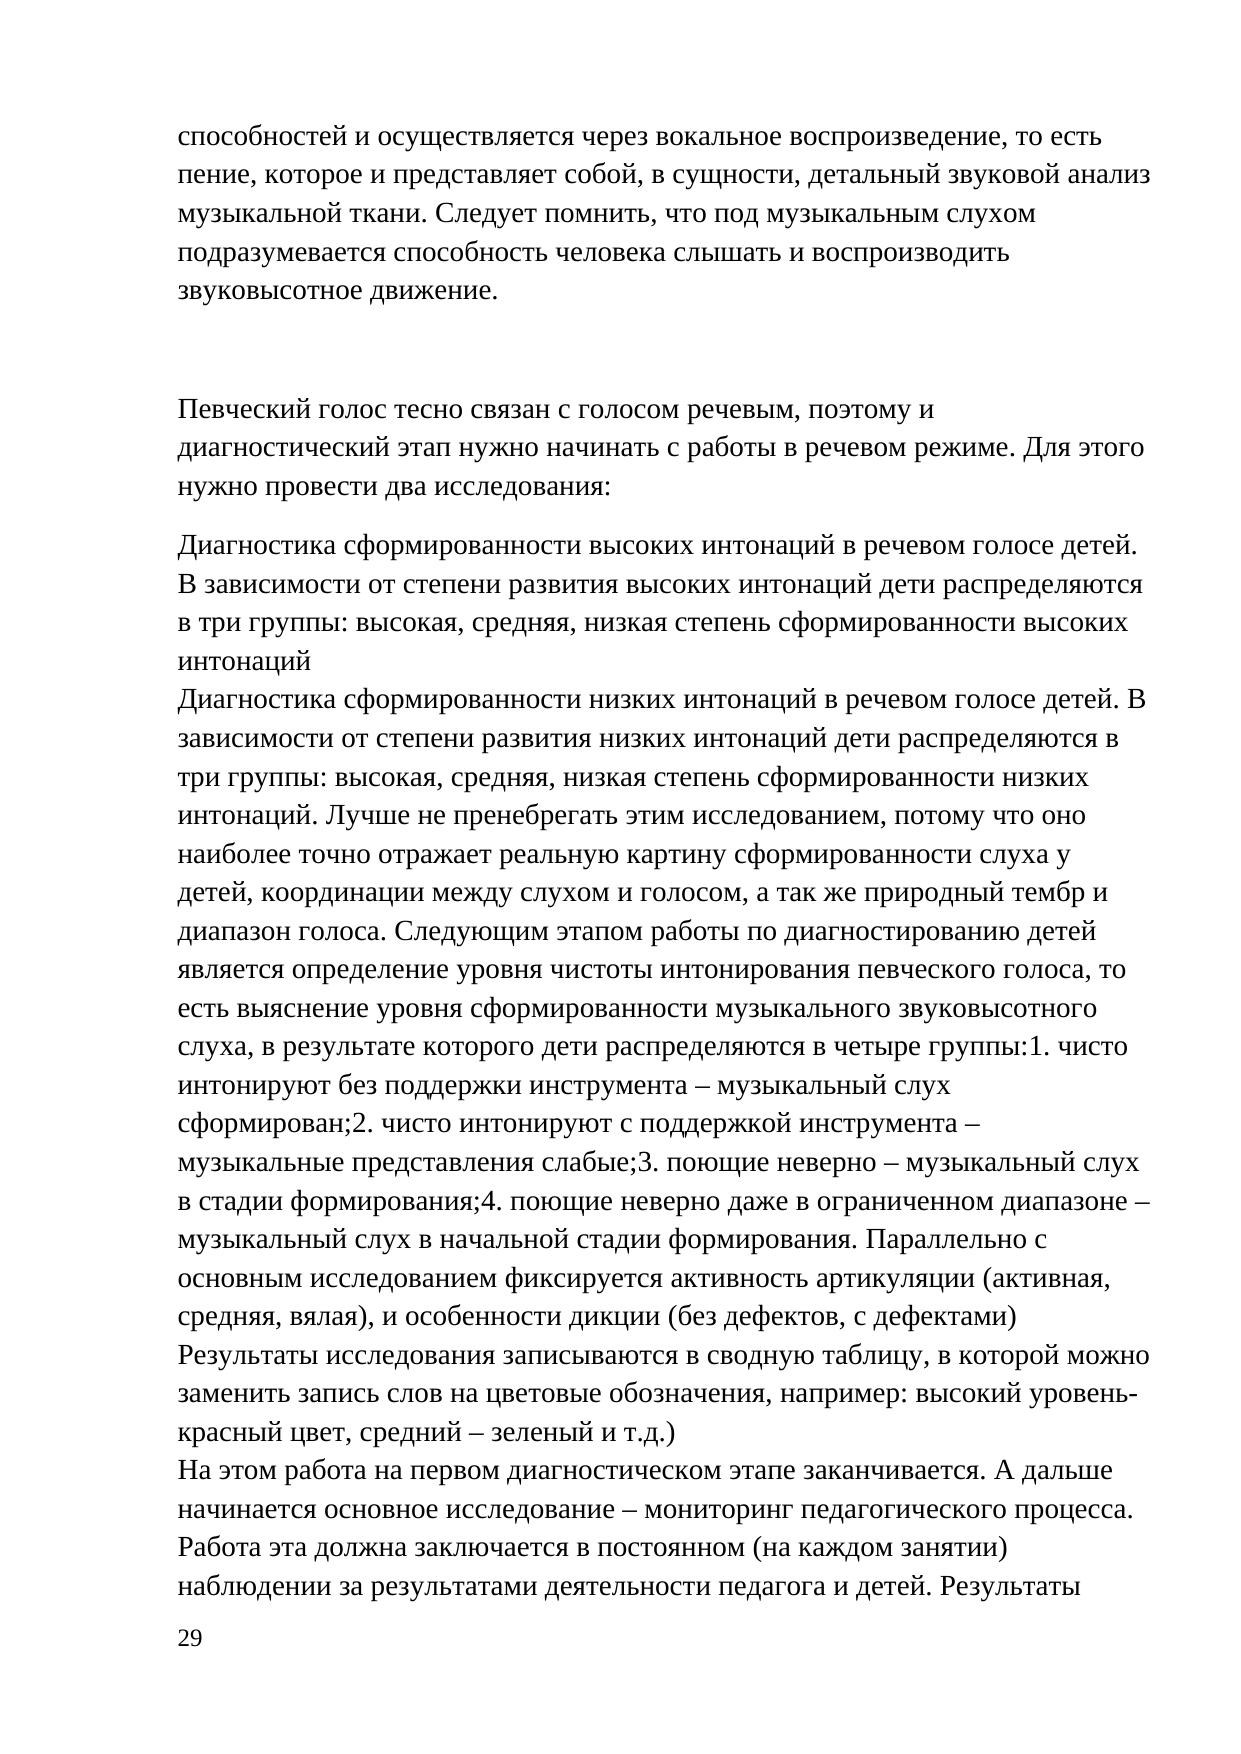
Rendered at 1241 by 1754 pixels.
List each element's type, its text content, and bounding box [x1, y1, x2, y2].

text Диагностика сформированности низких интонаций в речевом голосе детей. В зависимости от степени развития низких интонаций дети распределяются в три группы: высокая, средняя, низкая степень сформированности низких интонаций. Лучше не пренебрегать этим исследованием, потому что оно наиболее точно отражает реальную картину сформированности слуха у детей, координации между слухом и голосом, а так же природный тембр и диапазон голоса. Следующим этапом работы по диагностированию детей является определение уровня чистоты интонирования певческого голоса, то есть выяснение уровня сформированности музыкального звуковысотного слуха, в результате которого дети распределяются в четыре группы:1. чисто интонируют без поддержки инструмента – музыкальный слух сформирован;2. чисто интонируют с поддержкой инструмента – музыкальные представления слабые;3. поющие неверно – музыкальный слух в стадии формирования;4. поющие неверно даже в ограниченном диапазоне – музыкальный слух в начальной стадии формирования. Параллельно с основным исследованием фиксируется активность артикуляции (активная, средняя, вялая), и особенности дикции (без дефектов, с дефектами) Результаты исследования записываются в сводную таблицу, в которой можно заменить запись слов на цветовые обозначения, например: высокий уровень-красный цвет, средний – зеленый и т.д.) [177, 682, 1152, 1447]
text Певческий голос тесно связан с голосом речевым, поэтому и диагностический этап нужно начинать с работы в речевом режиме. Для этого нужно провести два исследования: [177, 391, 1152, 502]
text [177, 118, 1152, 306]
text Диагностика сформированности высоких интонаций в речевом голосе детей. В зависимости от степени развития высоких интонаций дети распределяются в три группы: высокая, средняя, низкая степень сформированности высоких интонаций [177, 527, 1152, 677]
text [177, 1452, 1152, 1602]
